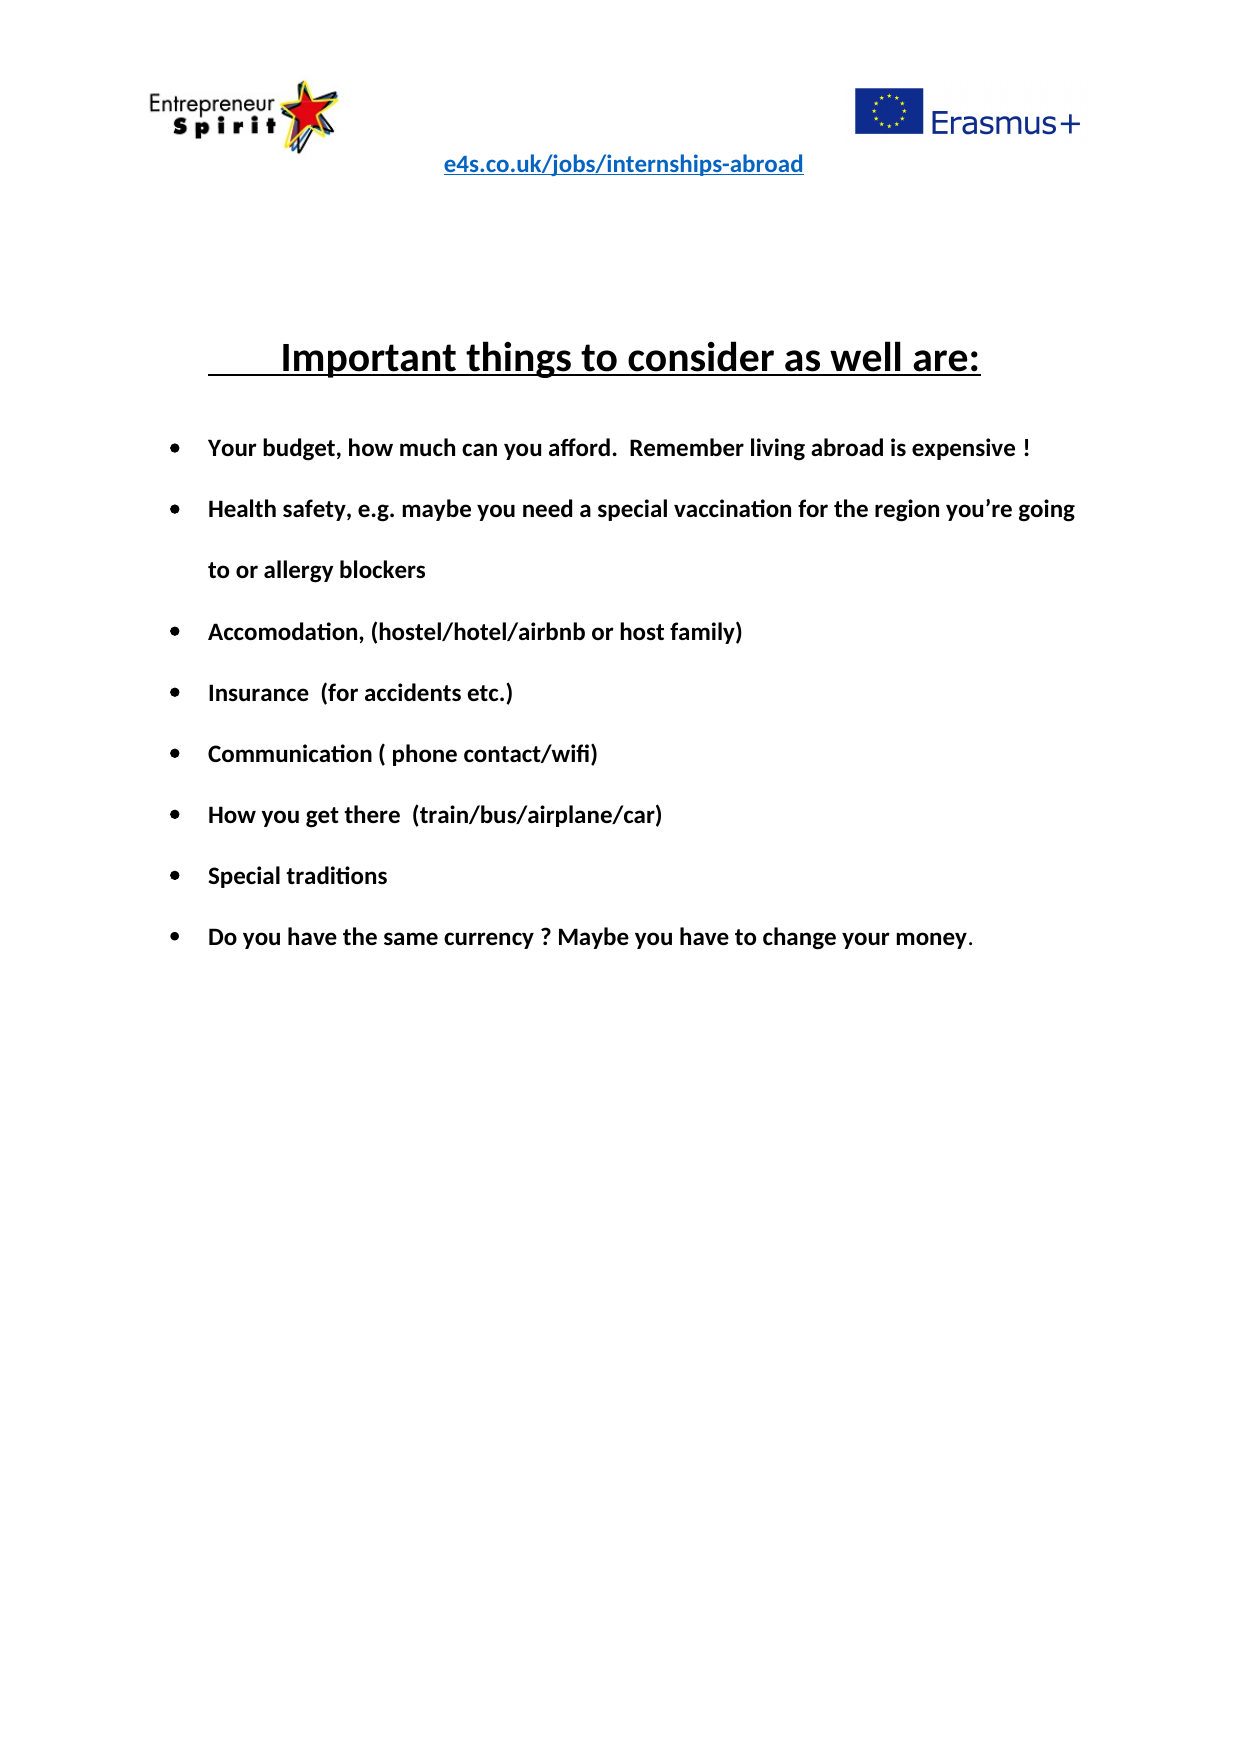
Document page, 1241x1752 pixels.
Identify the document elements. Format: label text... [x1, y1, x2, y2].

picture [131, 42, 350, 187]
list Accomodation, (hostel/hotel/airbnb or host family) [170, 616, 1092, 646]
list Communication ( phone contact/wifi) [170, 738, 1092, 768]
list e4s.co.uk/jobs/internships-abroad [350, 148, 1092, 178]
list How you get there (train/bus/airplane/car) [170, 799, 1092, 829]
list Your budget, how much can you afford. Remember living abroad is expensive ! [170, 432, 1092, 463]
list Insurance (for accidents etc.) [170, 677, 1092, 707]
list Do you have the same currency ? Maybe you have to change your money. [170, 921, 1092, 951]
list Health safety, e.g. maybe you need a special vaccination for the region you’re going to or allergy blockers [170, 493, 1092, 585]
list Important things to consider as well are: [208, 331, 1092, 382]
picture [842, 75, 1090, 145]
list Special traditions [170, 860, 1092, 890]
